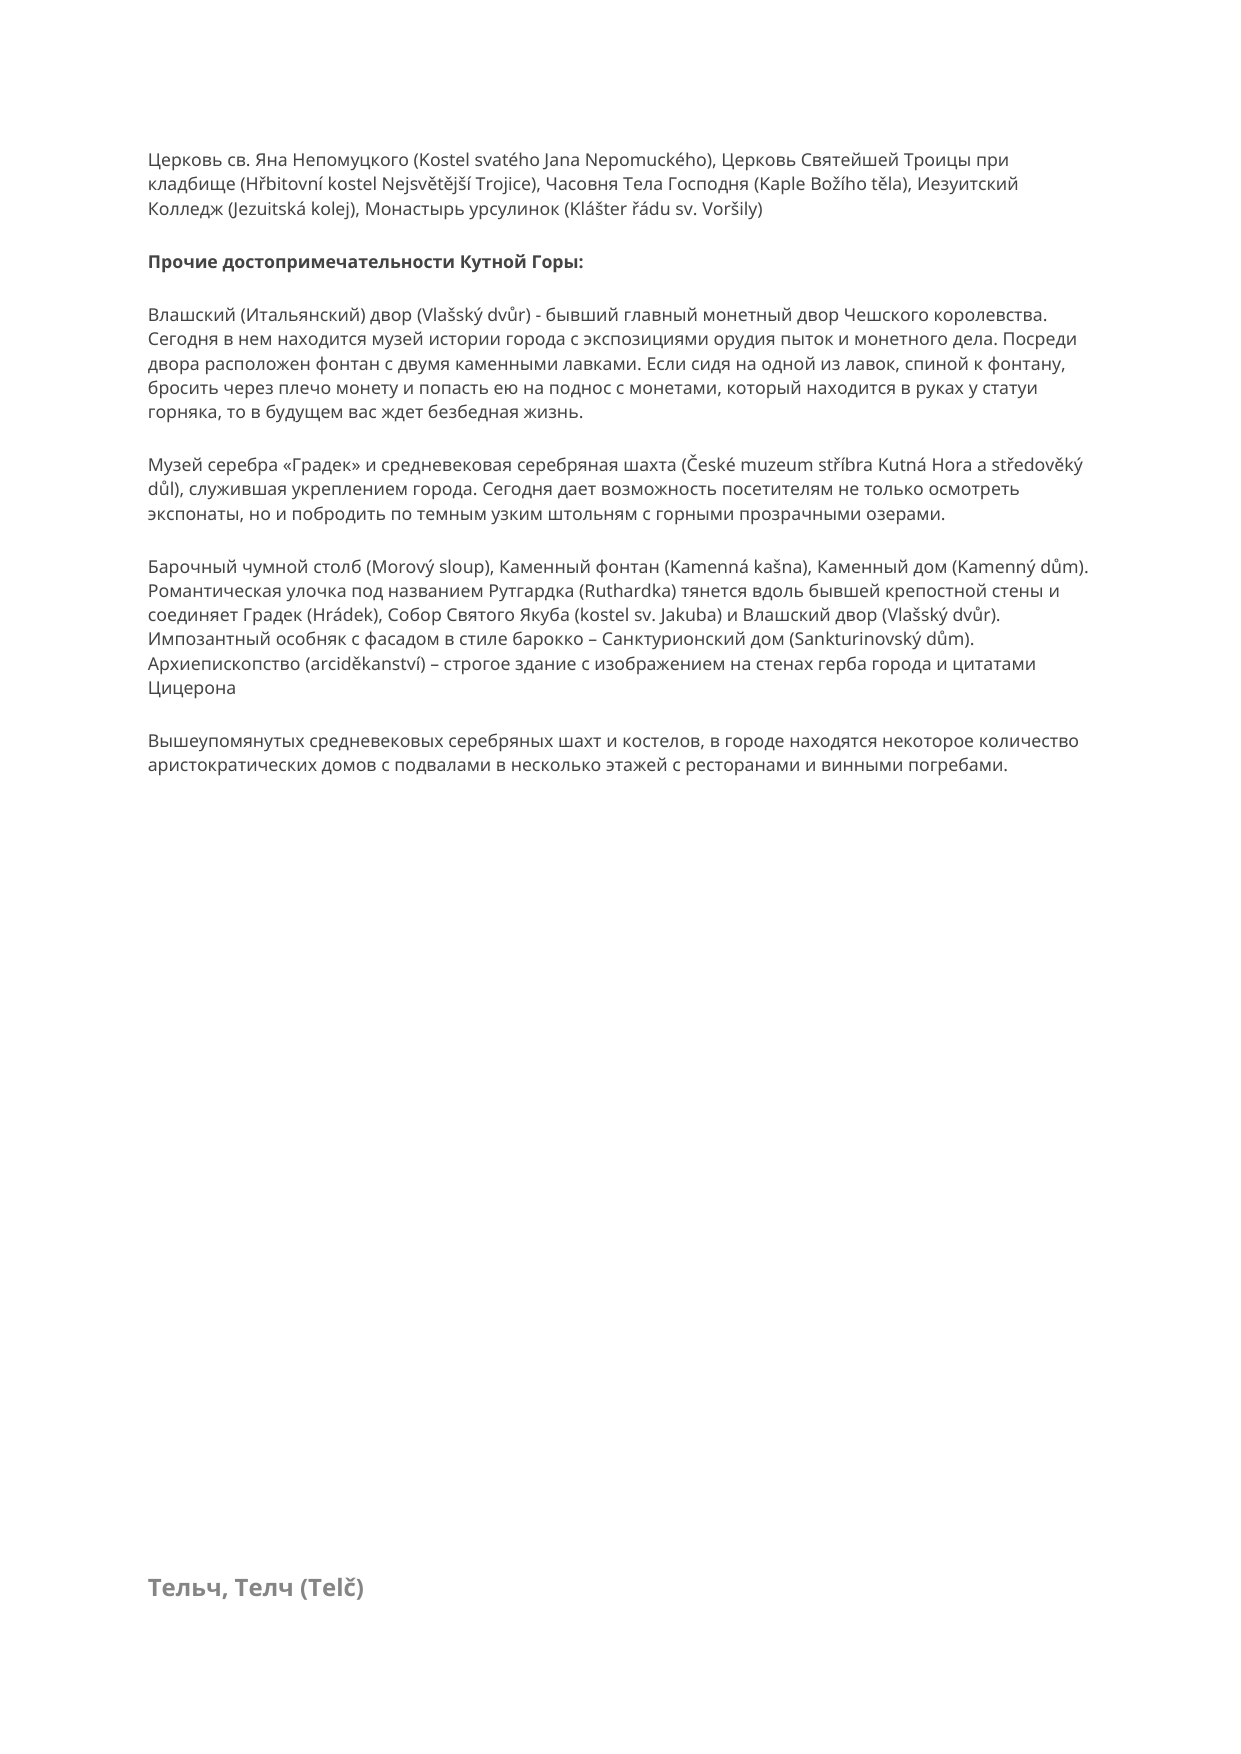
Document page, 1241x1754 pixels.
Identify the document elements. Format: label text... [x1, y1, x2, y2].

text Прочие достопримечательности Кутной Горы: [148, 249, 1093, 273]
text Вышеупомянутых средневековых серебряных шахт и костелов, в городе находятся некоторое количество аристократических домов с подвалами в несколько этажей с ресторанами и винными погребами. [148, 728, 1093, 777]
text Тельч, Телч (Telč) [148, 1571, 1093, 1603]
text Влашский (Итальянский) двор (Vlašský dvůr) - бывший главный монетный двор Чешского королевства. Сегодня в нем находится музей истории города с экспозициями орудия пыток и монетного дела. Посреди двора расположен фонтан с двумя каменными лавками. Если сидя на одной из лавок, спиной к фонтану, бросить через плечо монету и попасть ею на поднос с монетами, который находится в руках у статуи горняка, то в будущем вас ждет безбедная жизнь. [148, 303, 1093, 423]
text Барочный чумной столб (Morový sloup), Каменный фонтан (Kamenná kašna), Каменный дом (Kamenný dům). Романтическая улочка под названием Рутгардка (Ruthardka) тянется вдоль бывшей крепостной стены и соединяет Градек (Hrádek), Собор Святого Якуба (kostel sv. Jakuba) и Влашский двор (Vlašský dvůr). Импозантный особняк с фасадом в стиле барокко – Санктурионский дом (Sankturinovský dům). Архиепископство (arciděkanství) – строгое здание с изображением на стенах герба города и цитатами Цицерона [148, 554, 1093, 699]
text Музей серебра «Градек» и средневековая серебряная шахта (České muzeum stříbra Kutná Hora a středověký důl), служившая укреплением города. Сегодня дает возможность посетителям не только осмотреть экспонаты, но и побродить по темным узким штольням с горными прозрачными озерами. [148, 453, 1093, 525]
text Церковь св. Яна Непомуцкого (Kostel svatého Jana Nepomuckého), Церковь Святейшей Троицы при кладбище (Hřbitovní kostel Nejsvětější Trojice), Часовня Тела Господня (Kaple Božího těla), Иезуитский Колледж (Jezuitská kolej), Монастырь урсулинок (Klášter řádu sv. Voršily) [148, 148, 1093, 220]
